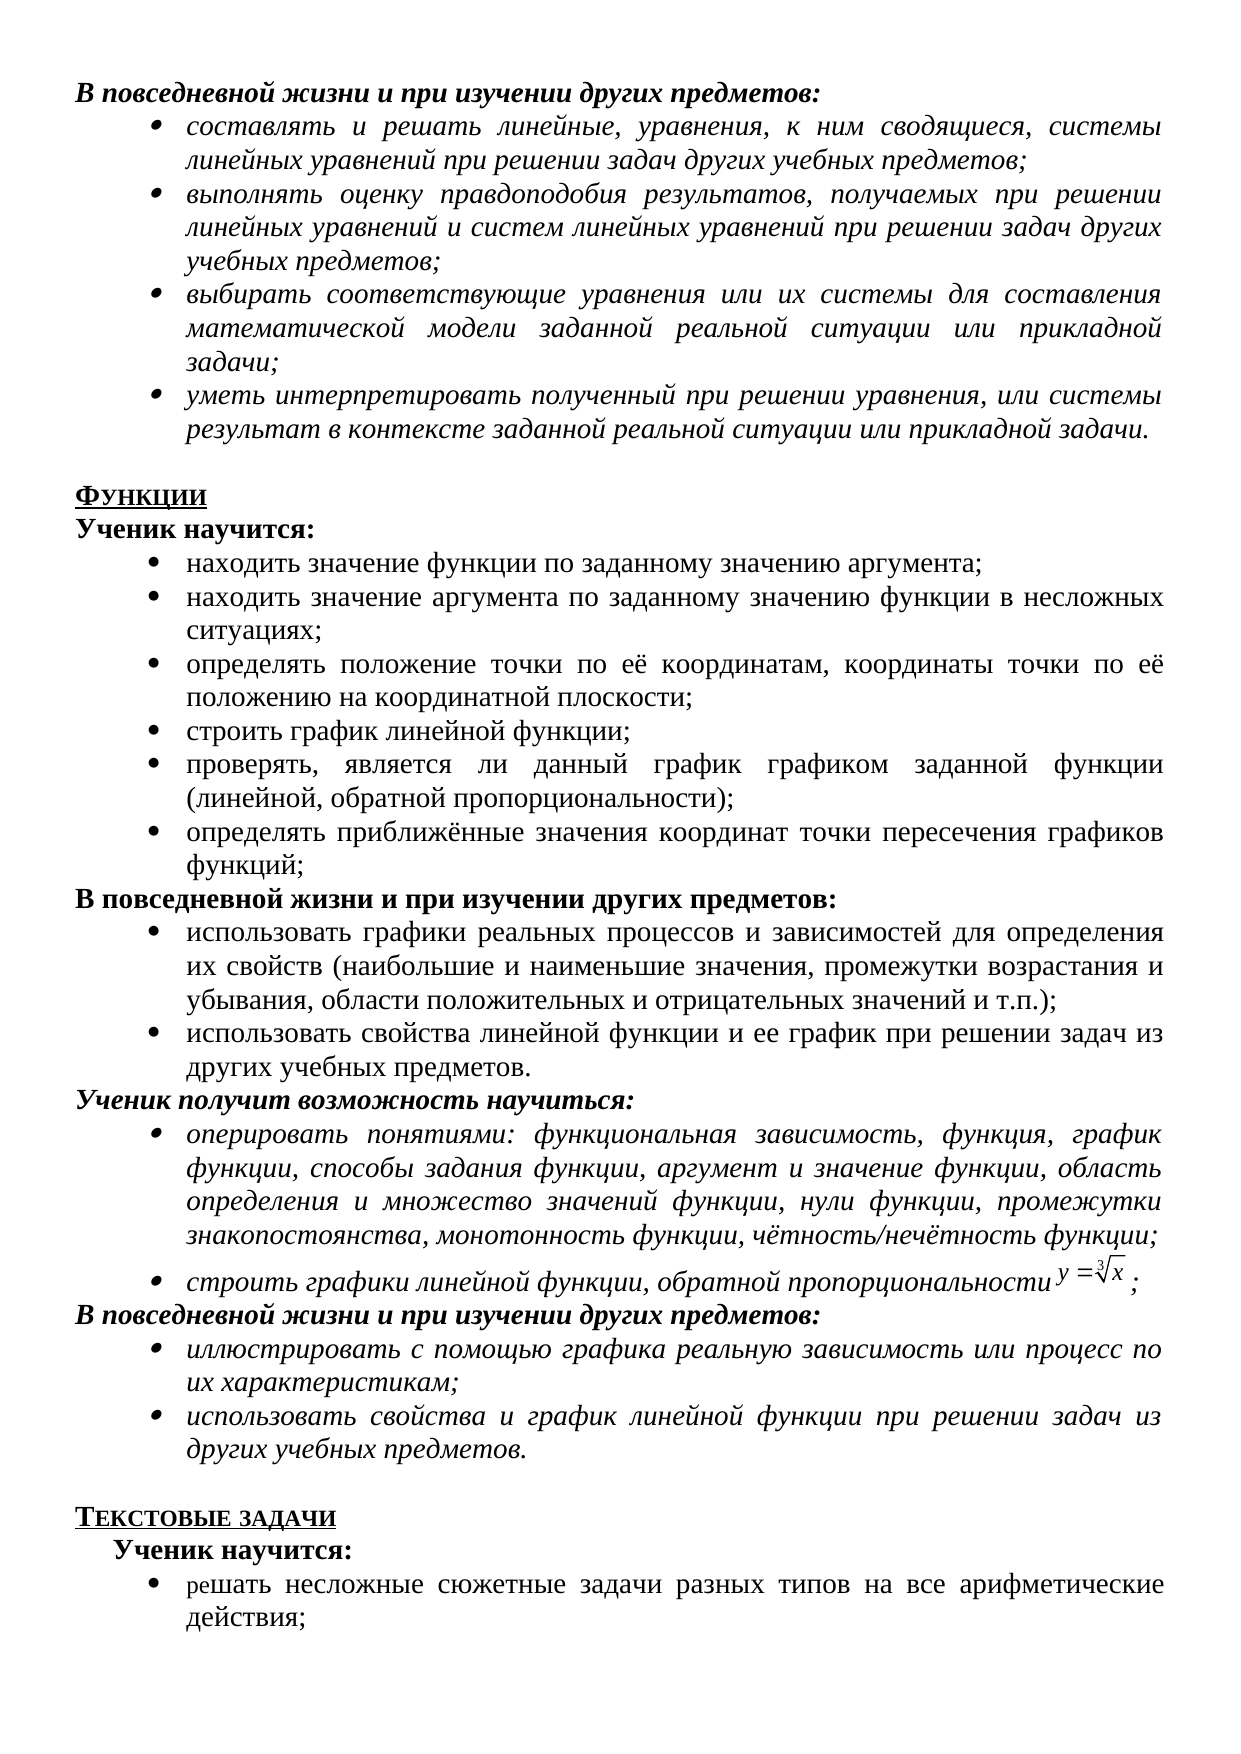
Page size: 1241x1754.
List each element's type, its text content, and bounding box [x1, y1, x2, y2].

list иллюстрировать с помощью графика реальную зависимость или процесс по их характеристикам; [149, 1331, 1165, 1398]
list строить графики линейной функции, обратной пропорциональности; [149, 1250, 1165, 1297]
text В повседневной жизни и при изучении других предметов: [75, 75, 1165, 108]
text Функции [75, 478, 1165, 511]
list проверять, является ли данный график графиком заданной функции (линейной, обратной пропорциональности); [149, 747, 1165, 814]
list составлять и решать линейные, уравнения, к ним сводящиеся, системы линейных уравнений при решении задач других учебных предметов; [149, 108, 1165, 176]
text Ученик научится: [112, 1532, 1165, 1566]
list решать несложные сюжетные задачи разных типов на все арифметические действия; [149, 1566, 1165, 1633]
list выбирать соответствующие уравнения или их системы для составления математической модели заданной реальной ситуации или прикладной задачи; [149, 276, 1165, 377]
text В повседневной жизни и при изучении других предметов: [75, 1297, 1165, 1331]
list определять приближённые значения координат точки пересечения графиков функций; [149, 814, 1165, 881]
list использовать свойства линейной функции и ее график при решении задач из других учебных предметов. [149, 1015, 1165, 1082]
text Текстовые задачи [75, 1499, 1165, 1532]
list определять положение точки по её координатам, координаты точки по её положению на координатной плоскости; [149, 646, 1165, 713]
list использовать графики реальных процессов и зависимостей для определения их свойств (наибольшие и наименьшие значения, промежутки возрастания и убывания, области положительных и отрицательных значений и т.п.); [149, 914, 1165, 1015]
text В повседневной жизни и при изучении других предметов: [75, 881, 1165, 914]
list выполнять оценку правдоподобия результатов, получаемых при решении линейных уравнений и систем линейных уравнений при решении задач других учебных предметов; [149, 176, 1165, 276]
text Ученик получит возможность научиться: [75, 1082, 1165, 1116]
list оперировать понятиями: функциональная зависимость, функция, график функции, способы задания функции, аргумент и значение функции, область определения и множество значений функции, нули функции, промежутки знакопостоянства, монотонность функции, чётность/нечётность функции; [149, 1116, 1165, 1250]
list находить значение аргумента по заданному значению функции в несложных ситуациях; [149, 579, 1165, 646]
list уметь интерпретировать полученный при решении уравнения, или системы результат в контексте заданной реальной ситуации или прикладной задачи. [149, 377, 1165, 444]
list использовать свойства и график линейной функции при решении задач из других учебных предметов. [149, 1398, 1165, 1465]
list находить значение функции по заданному значению аргумента; [149, 545, 1165, 579]
text Ученик научится: [75, 511, 1165, 545]
list строить график линейной функции; [149, 713, 1165, 747]
